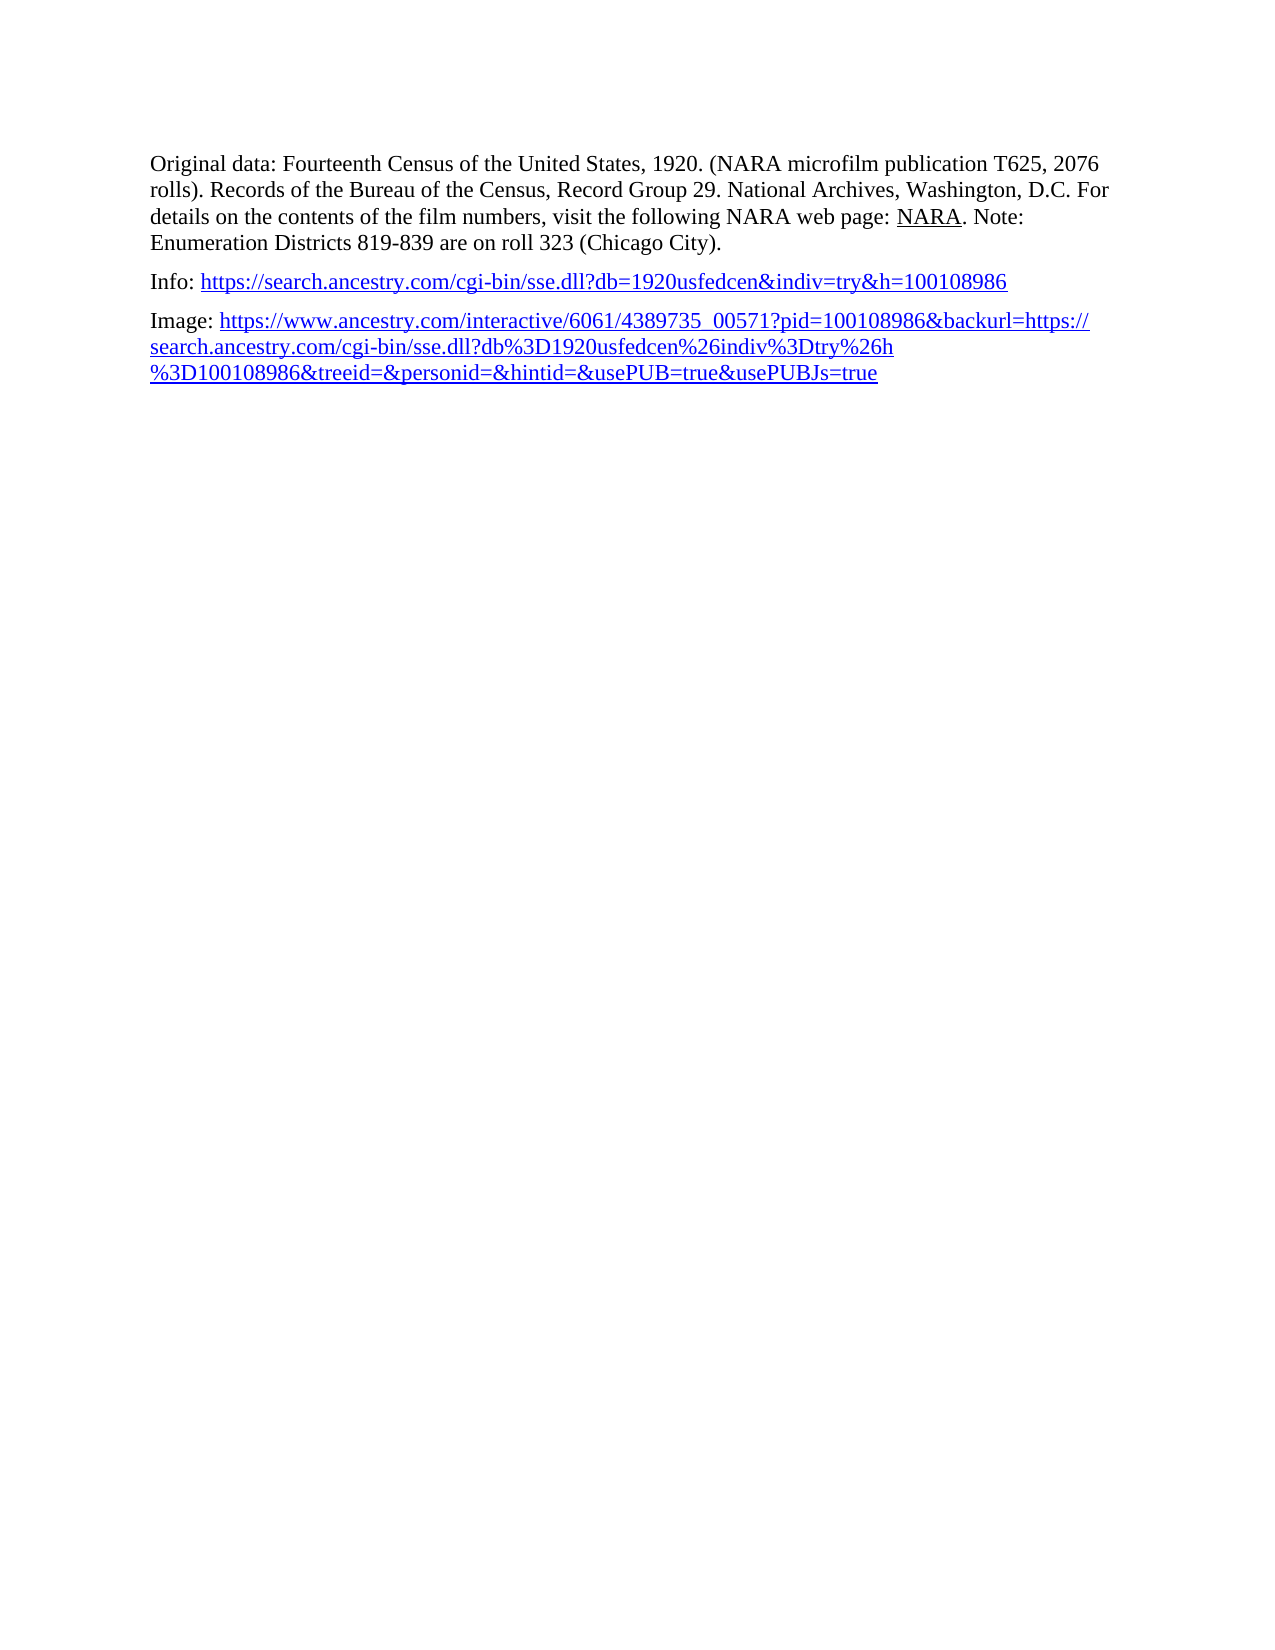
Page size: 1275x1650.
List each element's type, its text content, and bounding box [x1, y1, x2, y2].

text Image: https://www.ancestry.com/interactive/6061/4389735_00571?pid=100108986&backurl=https://search.ancestry.com/cgi-bin/sse.dll?db%3D1920usfedcen%26indiv%3Dtry%26h%3D100108986&treeid=&personid=&hintid=&usePUB=true&usePUBJs=true [150, 307, 1125, 386]
text Info: https://search.ancestry.com/cgi-bin/sse.dll?db=1920usfedcen&indiv=try&h=100108986 [150, 268, 1125, 294]
text Original data: Fourteenth Census of the United States, 1920. (NARA microfilm publication T625, 2076 rolls). Records of the Bureau of the Census, Record Group 29. National Archives, Washington, D.C. For details on the contents of the film numbers, visit the following NARA web page: NARA. Note: Enumeration Districts 819-839 are on roll 323 (Chicago City). [150, 150, 1125, 255]
